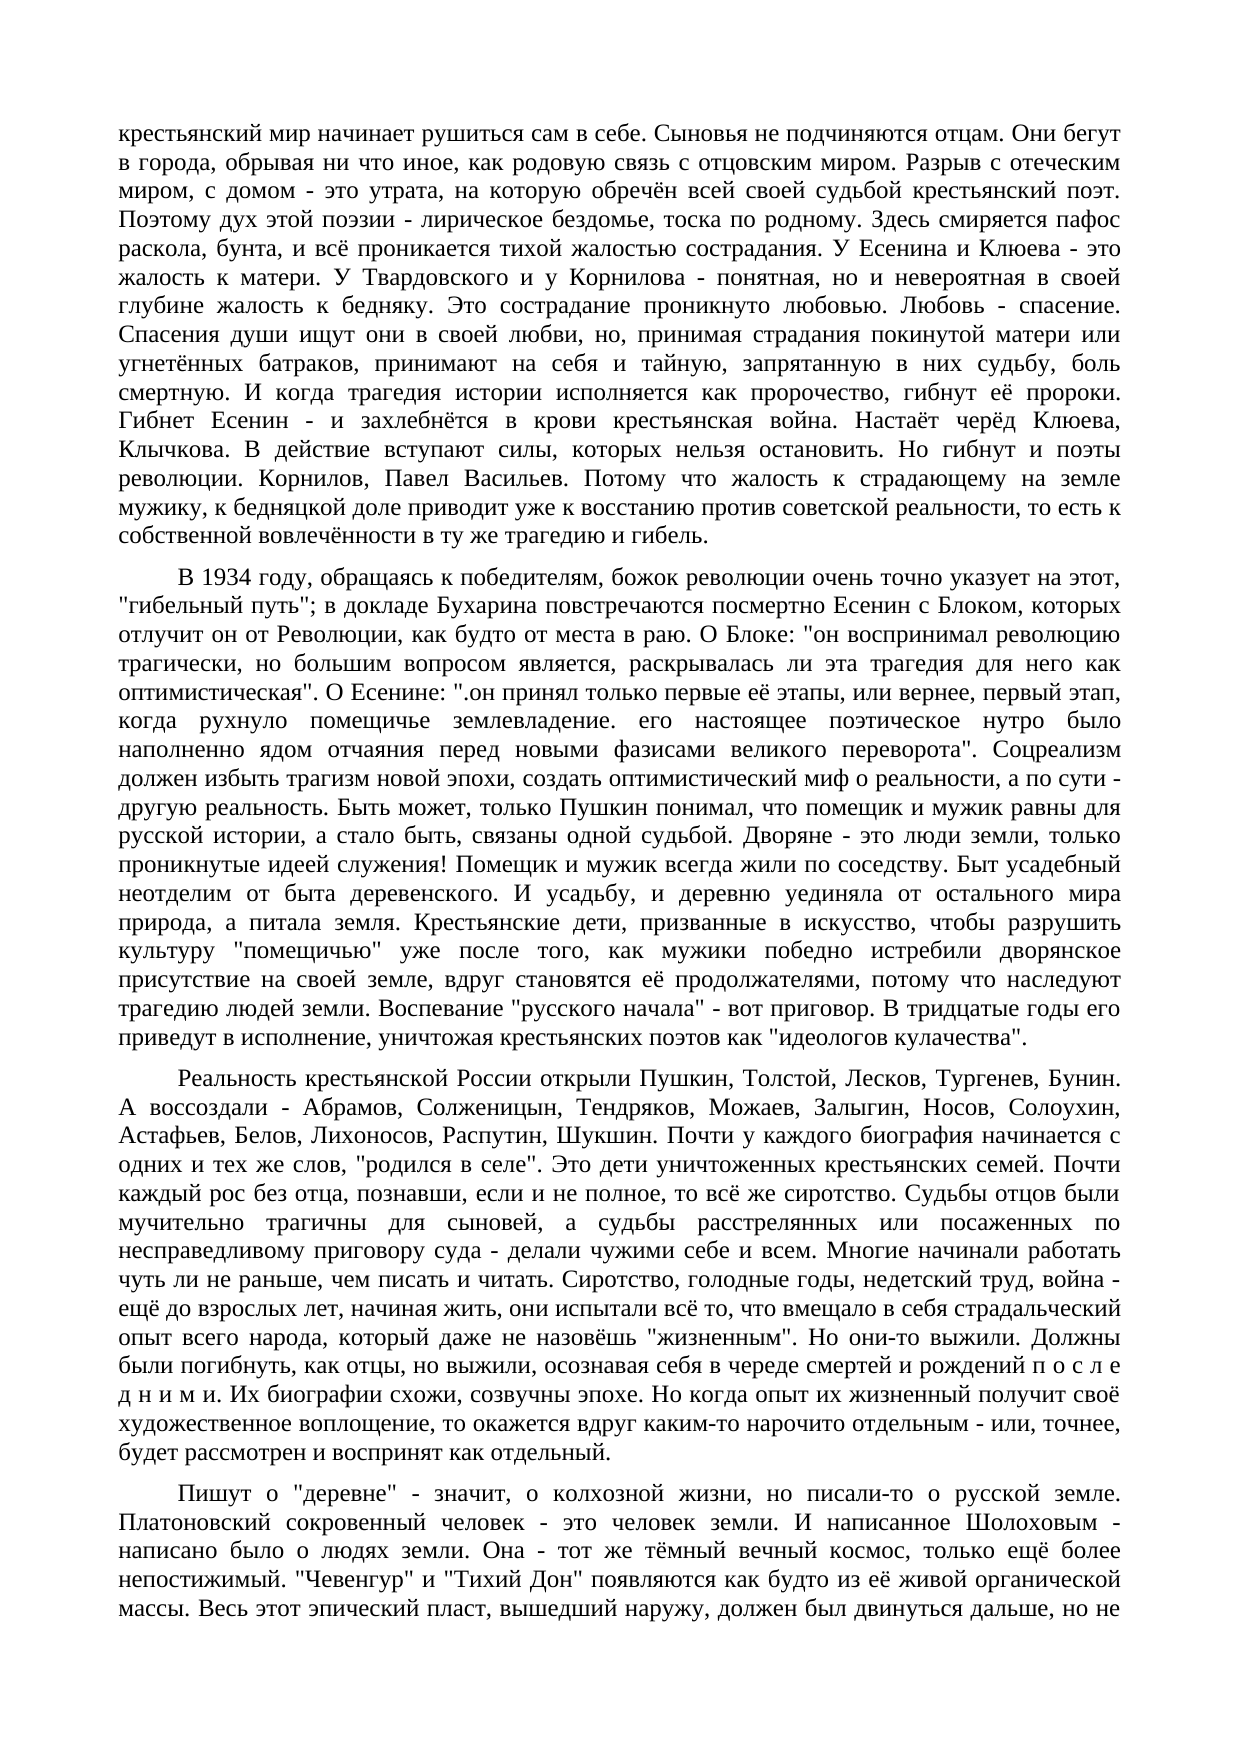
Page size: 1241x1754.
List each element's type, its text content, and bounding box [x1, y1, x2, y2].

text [118, 1478, 1122, 1622]
text Реальность крестьянской России открыли Пушкин, Толстой, Лесков, Тургенев, Бунин. А воссоздали - Абрамов, Солженицын, Тендряков, Можаев, Залыгин, Носов, Солоухин, Астафьев, Белов, Лихоносов, Распутин, Шукшин. Почти у каждого биография начинается с одних и тех же слов, "родился в селе". Это дети уничтоженных крестьянских семей. Почти каждый рос без отца, познавши, если и не полное, то всё же сиротство. Судьбы отцов были мучительно трагичны для сыновей, а судьбы расстрелянных или посаженных по несправедливому приговору суда - делали чужими себе и всем. Многие начинали работать чуть ли не раньше, чем писать и читать. Сиротство, голодные годы, недетский труд, война - ещё до взрослых лет, начиная жить, они испытали всё то, что вмещало в себя страдальческий опыт всего народа, который даже не назовёшь "жизненным". Но они-то выжили. Должны были погибнуть, как отцы, но выжили, осознавая себя в череде смертей и рождений п о с л е д н и м и. Их биографии схожи, созвучны эпохе. Но когда опыт их жизненный получит своё художественное воплощение, то окажется вдруг каким-то нарочито отдельным - или, точнее, будет рассмотрен и воспринят как отдельный. [118, 1063, 1122, 1466]
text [118, 118, 1122, 549]
text В 1934 году, обращаясь к победителям, божок революции очень точно указует на этот, "гибельный путь"; в докладе Бухарина повстречаются посмертно Есенин с Блоком, которых отлучит он от Революции, как будто от места в раю. О Блоке: "он воспринимал революцию трагически, но большим вопросом является, раскрывалась ли эта трагедия для него как оптимистическая". О Есенине: ".он принял только первые её этапы, или вернее, первый этап, когда рухнуло помещичье землевладение. его настоящее поэтическое нутро было наполненно ядом отчаяния перед новыми фазисами великого переворота". Соцреализм должен избыть трагизм новой эпохи, создать оптимистический миф о реальности, а по сути - другую реальность. Быть может, только Пушкин понимал, что помещик и мужик равны для русской истории, а стало быть, связаны одной судьбой. Дворяне - это люди земли, только проникнутые идеей служения! Помещик и мужик всегда жили по соседству. Быт усадебный неотделим от быта деревенского. И усадьбу, и деревню уединяла от остального мира природа, а питала земля. Крестьянские дети, призванные в искусство, чтобы разрушить культуру "помещичью" уже после того, как мужики победно истребили дворянское присутствие на своей земле, вдруг становятся её продолжателями, потому что наследуют трагедию людей земли. Воспевание "русского начала" - вот приговор. В тридцатые годы его приведут в исполнение, уничтожая крестьянских поэтов как "идеологов кулачества". [118, 562, 1122, 1051]
